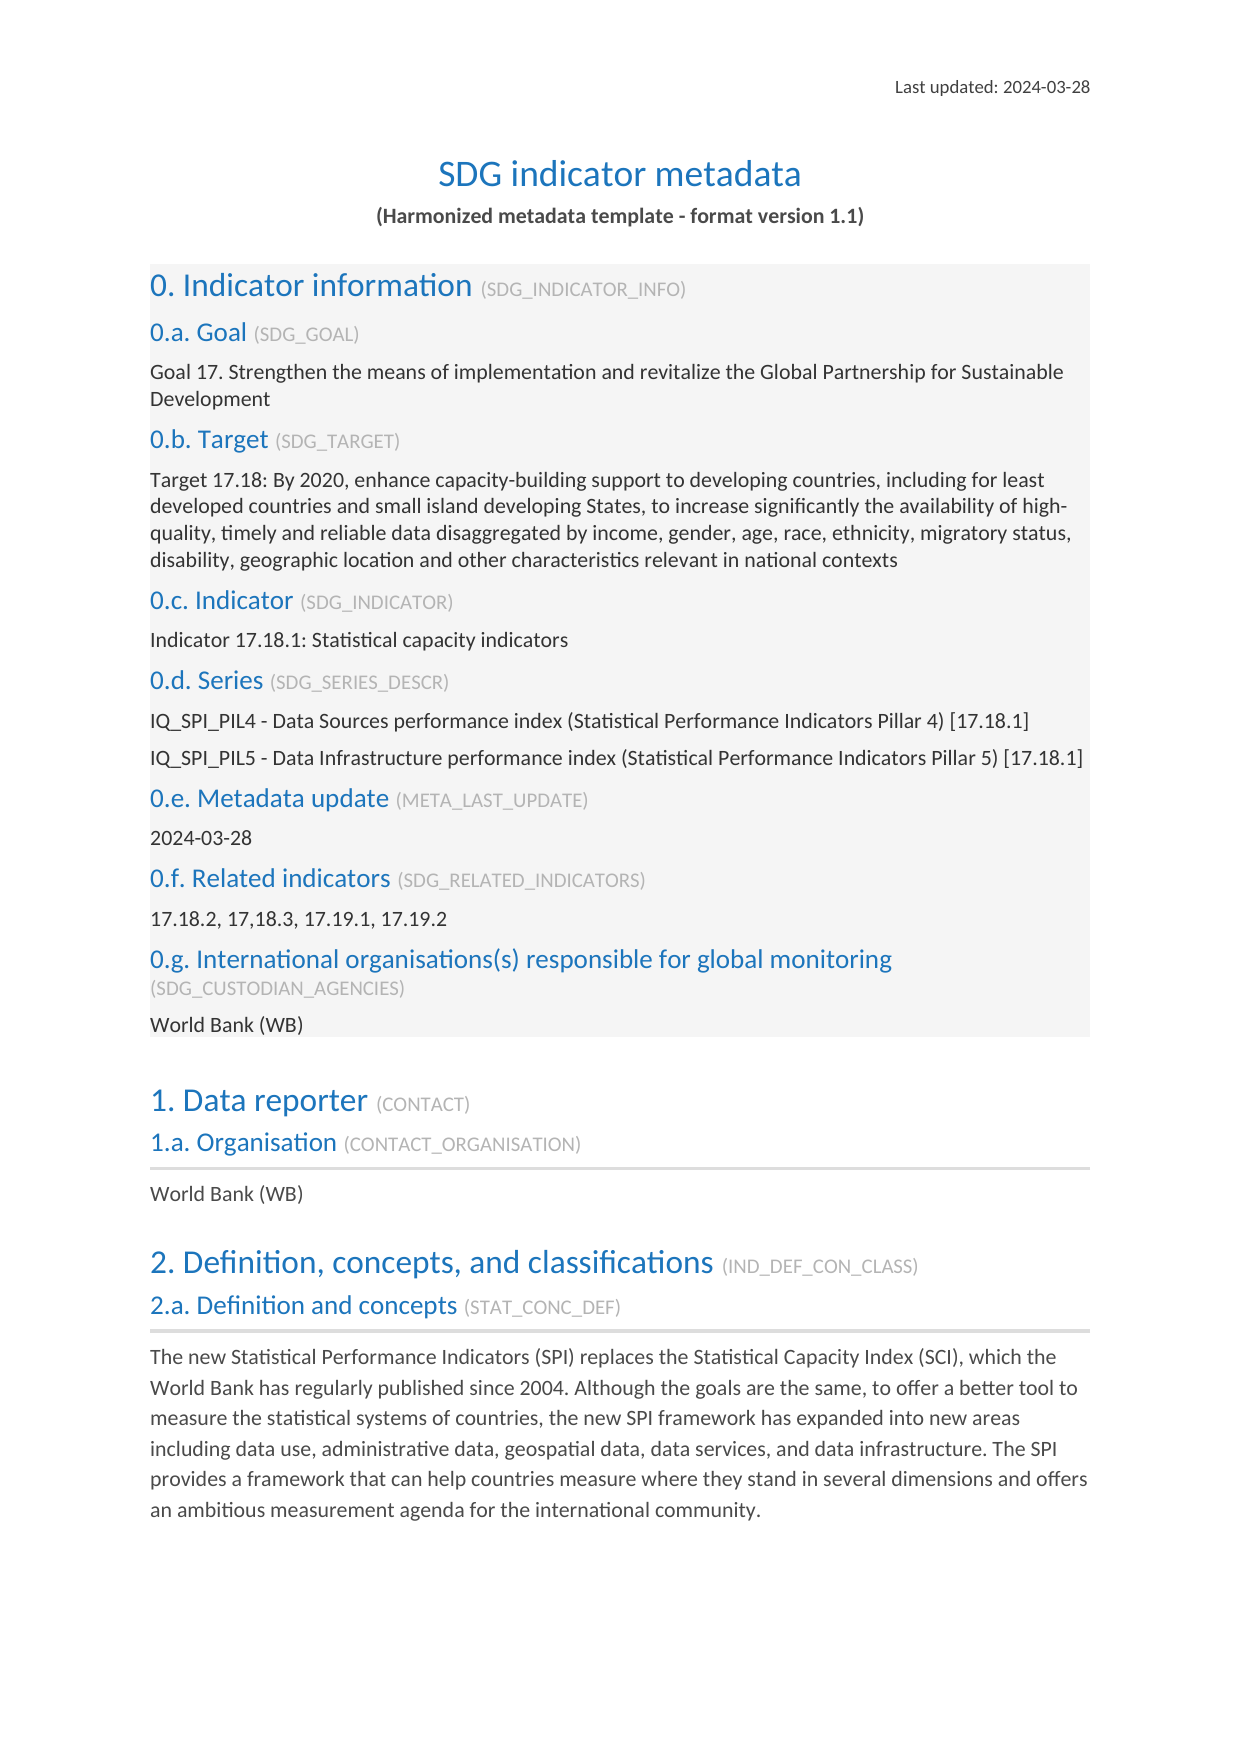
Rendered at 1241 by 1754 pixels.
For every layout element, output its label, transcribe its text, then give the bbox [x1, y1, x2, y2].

text 1.a. Organisation (CONTACT_ORGANISATION) [150, 1125, 1090, 1167]
text Target 17.18: By 2020, enhance capacity-building support to developing countries, including for least developed countries and small island developing States, to increase significantly the availability of high-quality, timely and reliable data disaggregated by income, gender, age, race, ethnicity, migratory status, disability, geographic location and other characteristics relevant in national contexts [150, 466, 1090, 572]
text 0.e. Metadata update (META_LAST_UPDATE) [150, 781, 1090, 814]
text (Harmonized metadata template - format version 1.1) [150, 203, 1090, 229]
text 17.18.2, 17,18.3, 17.19.1, 17.19.2 [150, 905, 1090, 932]
text SDG indicator metadata [150, 150, 1090, 196]
text 0.c. Indicator (SDG_INDICATOR) [150, 583, 1090, 616]
text World Bank (WB) [150, 1180, 1090, 1207]
text 0.d. Series (SDG_SERIES_DESCR) [150, 663, 1090, 696]
text 0.f. Related indicators (SDG_RELATED_INDICATORS) [150, 861, 1090, 894]
text 0.b. Target (SDG_TARGET) [150, 422, 1090, 455]
text 0. Indicator information (SDG_INDICATOR_INFO) [150, 264, 1090, 305]
text Goal 17. Strengthen the means of implementation and revitalize the Global Partnership for Sustainable Development [150, 358, 1090, 412]
text World Bank (WB) [150, 1011, 1090, 1037]
text 2.a. Definition and concepts (STAT_CONC_DEF) [150, 1288, 1090, 1329]
text Indicator 17.18.1: Statistical capacity indicators [150, 626, 1090, 653]
text 0.a. Goal (SDG_GOAL) [150, 315, 1090, 348]
text IQ_SPI_PIL4 - Data Sources performance index (Statistical Performance Indicators Pillar 4) [17.18.1] [150, 707, 1090, 733]
text 2. Definition, concepts, and classifications (IND_DEF_CON_CLASS) [150, 1241, 1090, 1282]
text 1. Data reporter (CONTACT) [150, 1078, 1090, 1119]
text IQ_SPI_PIL5 - Data Infrastructure performance index (Statistical Performance Indicators Pillar 5) [17.18.1] [150, 744, 1090, 771]
text 0.g. International organisations(s) responsible for global monitoring (SDG_CUSTODIAN_AGENCIES) [150, 942, 1090, 1000]
text The new Statistical Performance Indicators (SPI) replaces the Statistical Capacity Index (SCI), which the World Bank has regularly published since 2004. Although the goals are the same, to offer a better tool to measure the statistical systems of countries, the new SPI framework has expanded into new areas including data use, administrative data, geospatial data, data services, and data infrastructure. The SPI provides a framework that can help countries measure where they stand in several dimensions and offers an ambitious measurement agenda for the international community. [150, 1343, 1090, 1523]
